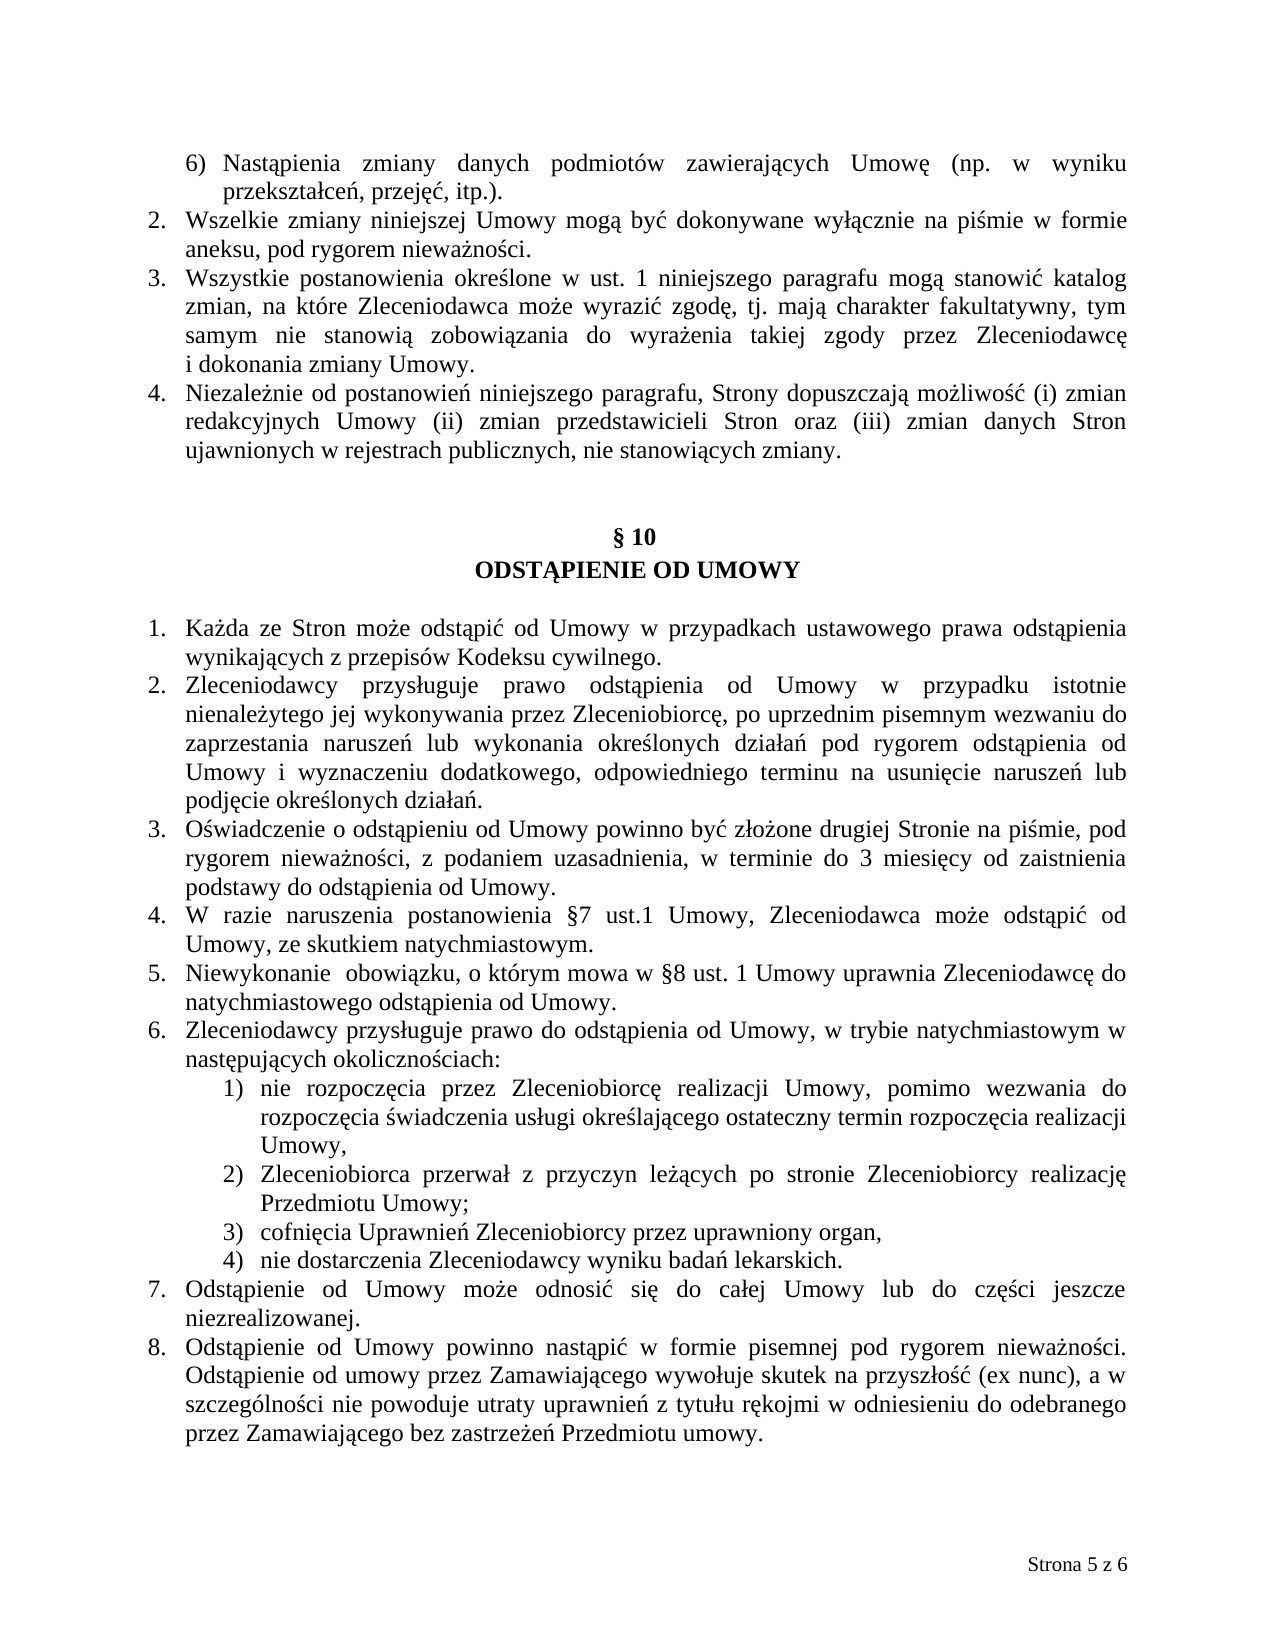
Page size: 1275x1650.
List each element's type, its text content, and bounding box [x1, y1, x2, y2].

list cofnięcia Uprawnień Zleceniobiorcy przez uprawniony organ, [223, 1217, 1127, 1245]
list nie rozpoczęcia przez Zleceniobiorcę realizacji Umowy, pomimo wezwania do rozpoczęcia świadczenia usługi określającego ostateczny termin rozpoczęcia realizacji Umowy, [223, 1073, 1127, 1159]
list Zleceniodawcy przysługuje prawo do odstąpienia od Umowy, w trybie natychmiastowym w następujących okolicznościach: [148, 1015, 1127, 1073]
text § 10 ODSTĄPIENIE OD UMOWY [148, 522, 1127, 584]
list Wszystkie postanowienia określone w ust. 1 niniejszego paragrafu mogą stanowić katalog zmian, na które Zleceniodawca może wyrazić zgodę, tj. mają charakter fakultatywny, tym samym nie stanowią zobowiązania do wyrażenia takiej zgody przez Zleceniodawcę i dokonania zmiany Umowy. [148, 263, 1127, 378]
list Zleceniobiorca przerwał z przyczyn leżących po stronie Zleceniobiorcy realizację Przedmiotu Umowy; [223, 1159, 1127, 1217]
list Zleceniodawcy przysługuje prawo odstąpienia od Umowy w przypadku istotnie nienależytego jej wykonywania przez Zleceniobiorcę, po uprzednim pisemnym wezwaniu do zaprzestania naruszeń lub wykonania określonych działań pod rygorem odstąpienia od Umowy i wyznaczeniu dodatkowego, odpowiedniego terminu na usunięcie naruszeń lub podjęcie określonych działań. [148, 670, 1127, 814]
list Niewykonanie obowiązku, o którym mowa w §8 ust. 1 Umowy uprawnia Zleceniodawcę do natychmiastowego odstąpienia od Umowy. [148, 958, 1127, 1015]
list nie dostarczenia Zleceniodawcy wyniku badań lekarskich. [223, 1245, 1127, 1274]
list Odstąpienie od Umowy powinno nastąpić w formie pisemnej pod rygorem nieważności. Odstąpienie od umowy przez Zamawiającego wywołuje skutek na przyszłość (ex nunc), a w szczególności nie powoduje utraty uprawnień z tytułu rękojmi w odniesieniu do odebranego przez Zamawiającego bez zastrzeżeń Przedmiotu umowy. [148, 1332, 1127, 1447]
list Niezależnie od postanowień niniejszego paragrafu, Strony dopuszczają możliwość (i) zmian redakcyjnych Umowy (ii) zmian przedstawicieli Stron oraz (iii) zmian danych Stron ujawnionych w rejestrach publicznych, nie stanowiących zmiany. [148, 378, 1127, 464]
list Oświadczenie o odstąpieniu od Umowy powinno być złożone drugiej Stronie na piśmie, pod rygorem nieważności, z podaniem uzasadnienia, w terminie do 3 miesięcy od zaistnienia podstawy do odstąpienia od Umowy. [148, 814, 1127, 900]
list W razie naruszenia postanowienia §7 ust.1 Umowy, Zleceniodawca może odstąpić od Umowy, ze skutkiem natychmiastowym. [148, 900, 1127, 958]
list Odstąpienie od Umowy może odnosić się do całej Umowy lub do części jeszcze niezrealizowanej. [148, 1274, 1127, 1332]
list Każda ze Stron może odstąpić od Umowy w przypadkach ustawowego prawa odstąpienia wynikających z przepisów Kodeksu cywilnego. [148, 613, 1127, 670]
list Nastąpienia zmiany danych podmiotów zawierających Umowę (np. w wyniku przekształceń, przejęć, itp.). [185, 148, 1127, 205]
list Wszelkie zmiany niniejszej Umowy mogą być dokonywane wyłącznie na piśmie w formie aneksu, pod rygorem nieważności. [148, 205, 1127, 263]
